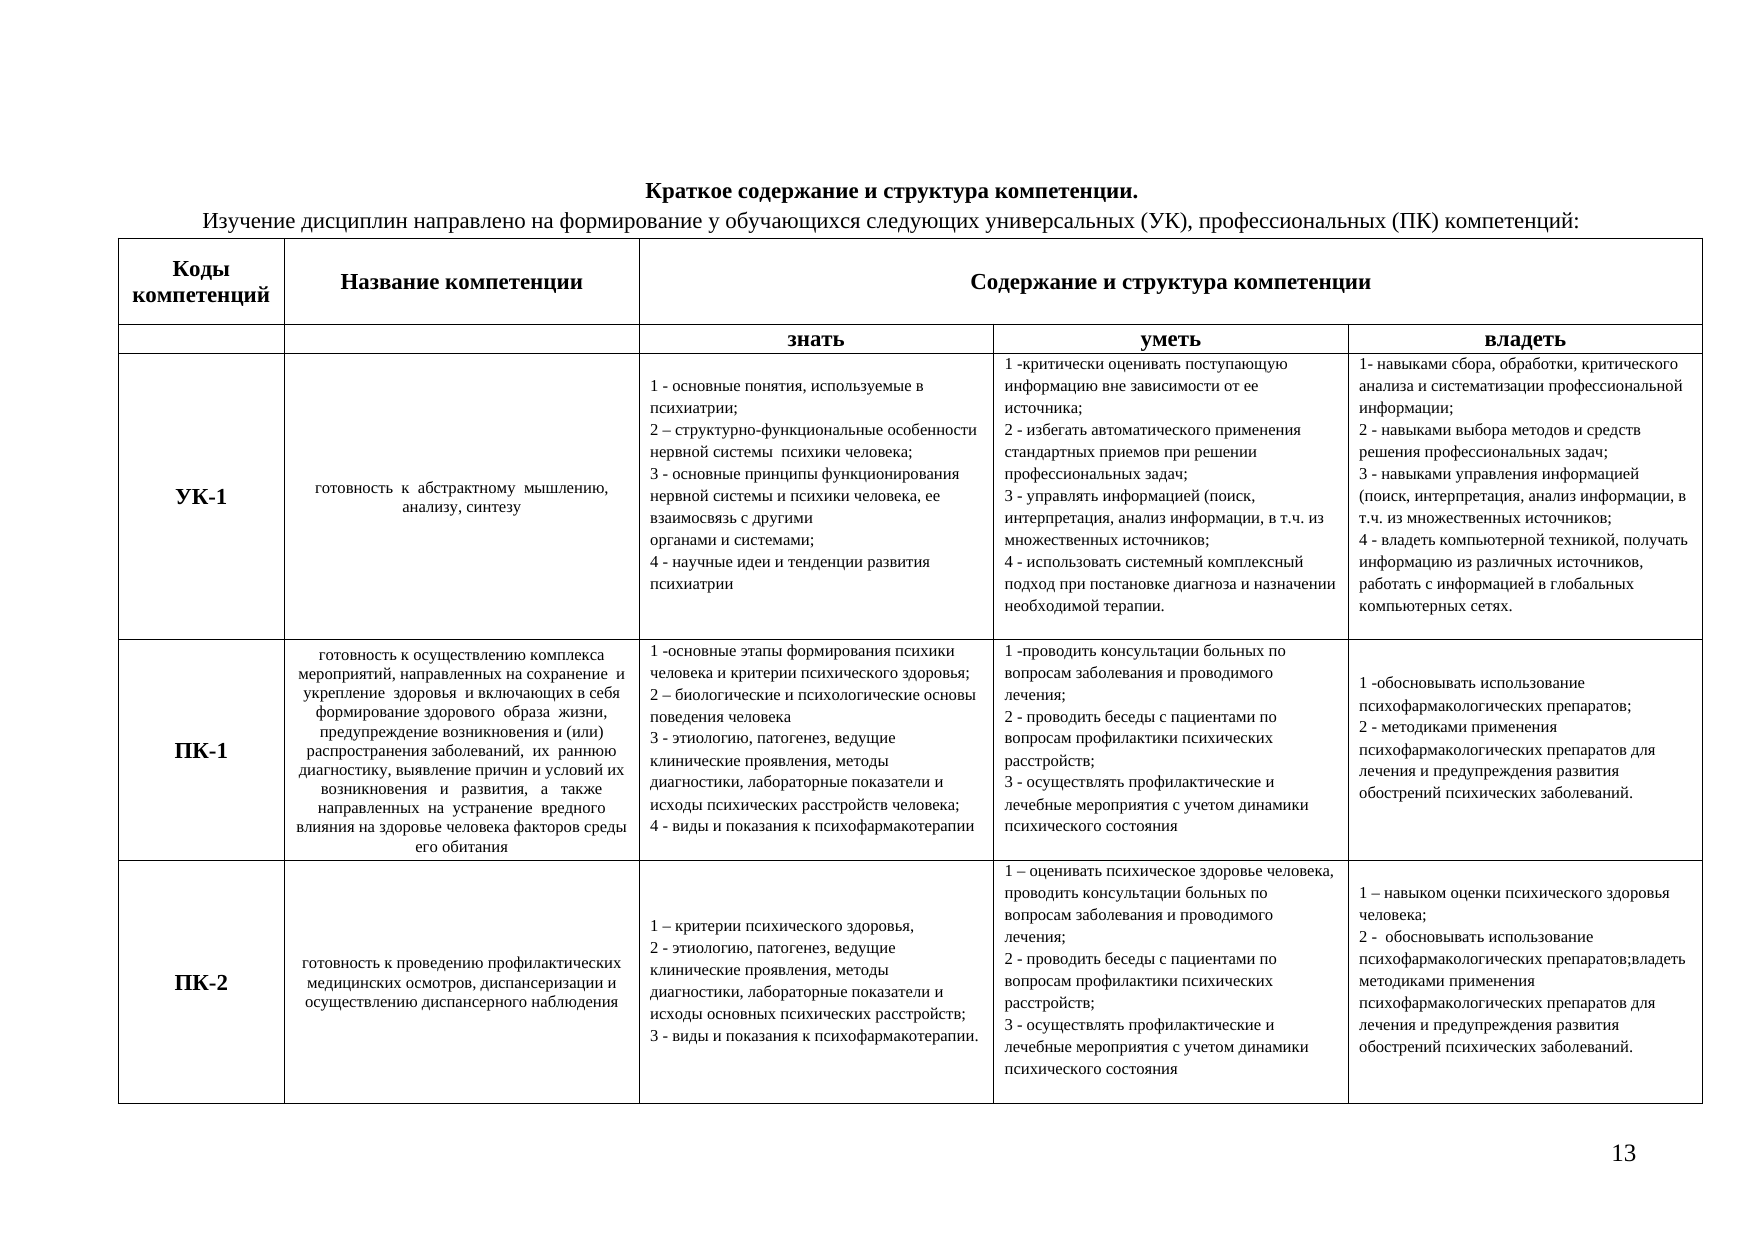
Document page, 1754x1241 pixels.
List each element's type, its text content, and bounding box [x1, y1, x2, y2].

table_cell 1 - основные понятия, используемые в психиатрии; 2 – структурно-функциональные особенности нервной системы психики человека; 3 - основные принципы функционирования нервной системы и психики человека, ее взаимосвязь с другими органами и системами; 4 - научные идеи и тенденции развития психиатрии [640, 354, 993, 639]
table_cell 1 – оценивать психическое здоровье человека, проводить консультации больных по вопросам заболевания и проводимого лечения; 2 - проводить беседы с пациентами по вопросам профилактики психических расстройств; 3 - осуществлять профилактические и лечебные мероприятия с учетом динамики психического состояния [994, 861, 1348, 1103]
table_cell готовность к осуществлению комплекса мероприятий, направленных на сохранение и укрепление здоровья и включающих в себя формирование здорового образа жизни, предупреждение возникновения и (или) распространения заболеваний, их раннюю диагностику, выявление причин и условий их возникновения и развития, а также направленных на устранение вредного влияния на здоровье человека факторов среды его обитания [285, 640, 639, 860]
table_header Содержание и структура компетенции [640, 239, 1702, 323]
table_cell ПК-2 [119, 861, 284, 1103]
table_cell 1 -обосновывать использование психофармакологических препаратов; 2 - методиками применения психофармакологических препаратов для лечения и предупреждения развития обострений психических заболеваний. [1349, 640, 1702, 860]
table_cell 1 – критерии психического здоровья, 2 - этиологию, патогенез, ведущие клинические проявления, методы диагностики, лабораторные показатели и исходы основных психических расстройств; 3 - виды и показания к психофармакотерапии. [640, 861, 993, 1103]
table_header Коды компетенций [119, 239, 284, 323]
table_cell уметь [994, 325, 1348, 353]
table_cell 1 -основные этапы формирования психики человека и критерии психического здоровья; 2 – биологические и психологические основы поведения человека 3 - этиологию, патогенез, ведущие клинические проявления, методы диагностики, лабораторные показатели и исходы психических расстройств человека; 4 - виды и показания к психофармакотерапии [640, 640, 993, 860]
table_cell [119, 325, 284, 353]
table_cell ПК-1 [119, 640, 284, 860]
text Краткое содержание и структура компетенции. [118, 177, 1636, 203]
table_cell 1- навыками сбора, обработки, критического анализа и систематизации профессиональной информации; 2 - навыками выбора методов и средств решения профессиональных задач; 3 - навыками управления информацией (поиск, интерпретация, анализ информации, в т.ч. из множественных источников; 4 - владеть компьютерной техникой, получать информацию из различных источников, работать с информацией в глобальных компьютерных сетях. [1349, 354, 1702, 639]
table_cell владеть [1349, 325, 1702, 353]
table_cell 1 -критически оценивать поступающую информацию вне зависимости от ее источника; 2 - избегать автоматического применения стандартных приемов при решении профессиональных задач; 3 - управлять информацией (поиск, интерпретация, анализ информации, в т.ч. из множественных источников; 4 - использовать системный комплексный подход при постановке диагноза и назначении необходимой терапии. [994, 354, 1348, 639]
table_cell готовность к абстрактному мышлению, анализу, синтезу [285, 354, 639, 639]
table_cell 1 – навыком оценки психического здоровья человека; 2 - обосновывать использование психофармакологических препаратов;владеть методиками применения психофармакологических препаратов для лечения и предупреждения развития обострений психических заболеваний. [1349, 861, 1702, 1103]
text Изучение дисциплин направлено на формирование у обучающихся следующих универсальных (УК), профессиональных (ПК) компетенций: [118, 207, 1636, 234]
table_header Название компетенции [285, 239, 639, 323]
table_cell [285, 325, 639, 353]
table_cell 1 -проводить консультации больных по вопросам заболевания и проводимого лечения; 2 - проводить беседы с пациентами по вопросам профилактики психических расстройств; 3 - осуществлять профилактические и лечебные мероприятия с учетом динамики психического состояния [994, 640, 1348, 860]
table_cell готовность к проведению профилактических медицинских осмотров, диспансеризации и осуществлению диспансерного наблюдения [285, 861, 639, 1103]
table_cell УК-1 [119, 354, 284, 639]
table_cell знать [640, 325, 993, 353]
